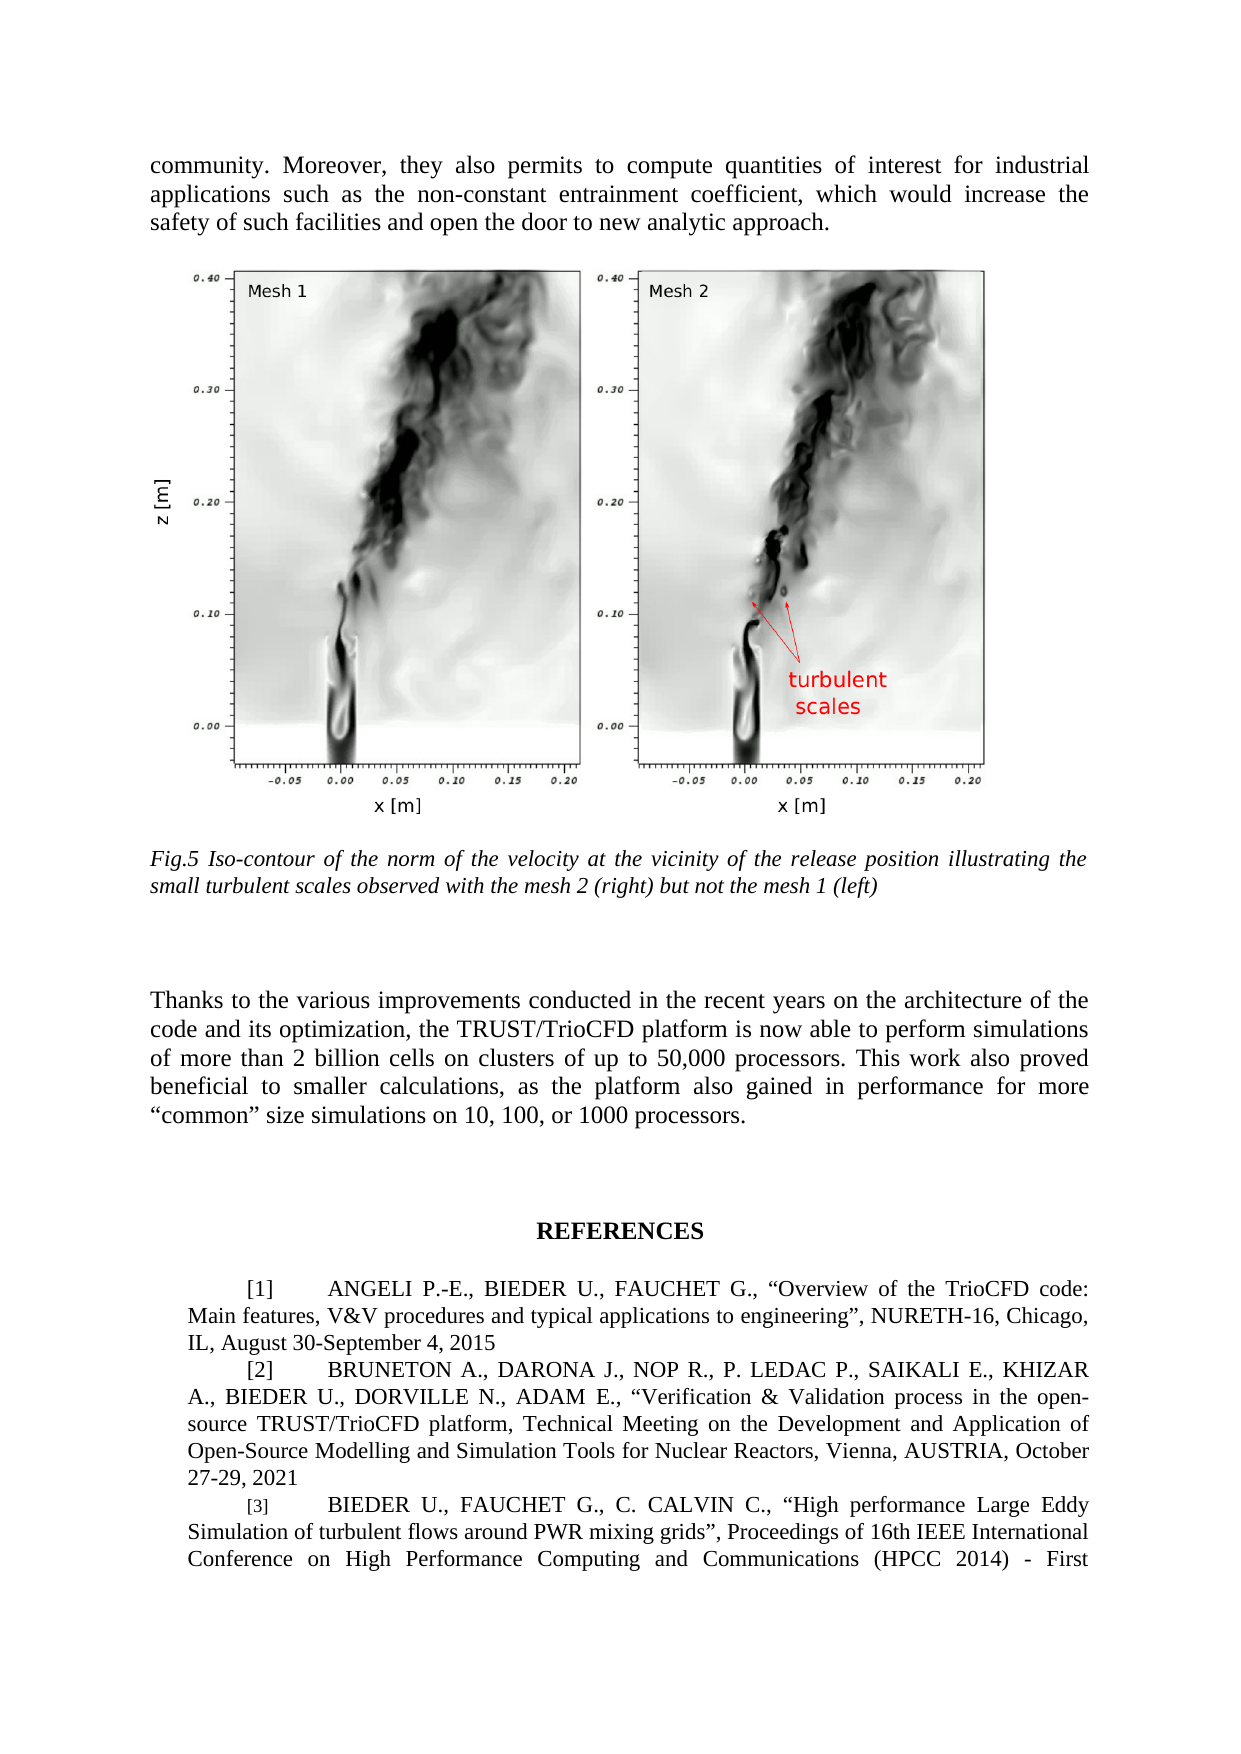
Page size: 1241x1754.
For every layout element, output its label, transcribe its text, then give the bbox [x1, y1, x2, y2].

list ANGELI P.-E., BIEDER U., FAUCHET G., “Overview of the TrioCFD code: Main features, V&V procedures and typical applications to engineering”, NURETH-16, Chicago, IL, August 30-September 4, 2015 [187, 1274, 1090, 1355]
picture [150, 265, 993, 817]
list BRUNETON A., DARONA J., NOP R., P. LEDAC P., SAIKALI E., KHIZAR A., BIEDER U., DORVILLE N., ADAM E., “Verification & Validation process in the open-source TRUST/TrioCFD platform, Technical Meeting on the Development and Application of Open-Source Modelling and Simulation Tools for Nuclear Reactors, Vienna, AUSTRIA, October 27-29, 2021 [187, 1355, 1090, 1491]
text Fig.5 Iso-contour of the norm of the velocity at the vicinity of the release position illustrating the small turbulent scales observed with the mesh 2 (right) but not the mesh 1 (left) [150, 845, 1090, 898]
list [187, 1491, 1090, 1572]
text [150, 150, 1090, 236]
subtitle References [150, 1216, 1090, 1245]
text Thanks to the various improvements conducted in the recent years on the architecture of the code and its optimization, the TRUST/TrioCFD platform is now able to perform simulations of more than 2 billion cells on clusters of up to 50,000 processors. This work also proved beneficial to smaller calculations, as the platform also gained in performance for more “common” size simulations on 10, 100, or 1000 processors. [150, 985, 1090, 1129]
